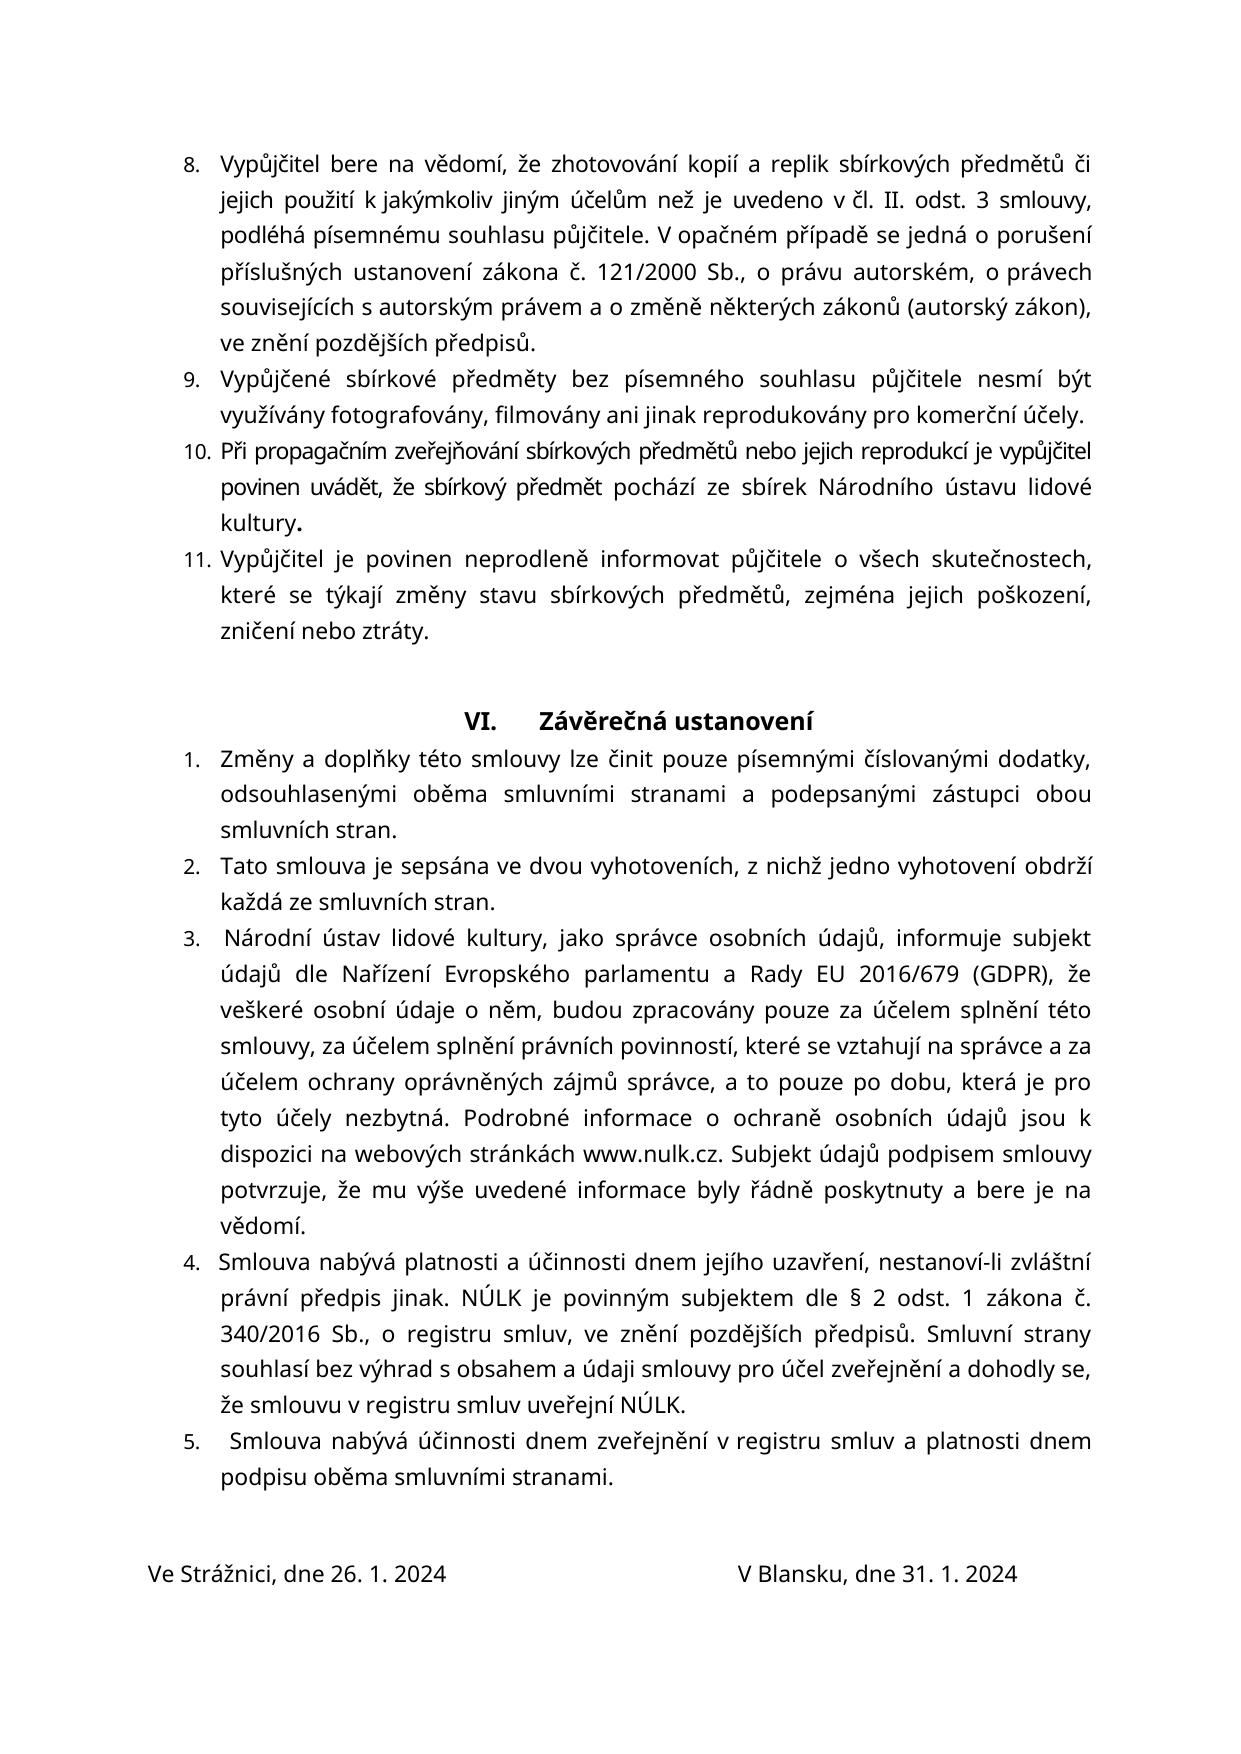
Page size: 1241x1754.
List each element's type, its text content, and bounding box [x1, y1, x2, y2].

list Závěrečná ustanovení [185, 703, 1093, 737]
list Při propagačním zveřejňování sbírkových předmětů nebo jejich reprodukcí je vypůjčitel povinen uvádět, že sbírkový předmět pochází ze sbírek Národního ústavu lidové kultury. [183, 435, 1093, 538]
list Vypůjčitel je povinen neprodleně informovat půjčitele o všech skutečnostech, které se týkají změny stavu sbírkových předmětů, zejména jejich poškození, zničení nebo ztráty. [183, 543, 1093, 646]
list Vypůjčené sbírkové předměty bez písemného souhlasu půjčitele nesmí být využívány fotografovány, filmovány ani jinak reprodukovány pro komerční účely. [183, 363, 1093, 430]
list Smlouva nabývá platnosti a účinnosti dnem jejího uzavření, nestanoví-li zvláštní právní předpis jinak. NÚLK je povinným subjektem dle § 2 odst. 1 zákona č. 340/2016 Sb., o registru smluv, ve znění pozdějších předpisů. Smluvní strany souhlasí bez výhrad s obsahem a údaji smlouvy pro účel zveřejnění a dohodly se, že smlouvu v registru smluv uveřejní NÚLK. [183, 1246, 1093, 1421]
text Ve Strážnici, dne 26. 1. 2024 V Blansku, dne 31. 1. 2024 [148, 1558, 1093, 1589]
list Národní ústav lidové kultury, jako správce osobních údajů, informuje subjekt údajů dle Nařízení Evropského parlamentu a Rady EU 2016/679 (GDPR), že veškeré osobní údaje o něm, budou zpracovány pouze za účelem splnění této smlouvy, za účelem splnění právních povinností, které se vztahují na správce a za účelem ochrany oprávněných zájmů správce, a to pouze po dobu, která je pro tyto účely nezbytná. Podrobné informace o ochraně osobních údajů jsou k dispozici na webových stránkách www.nulk.cz. Subjekt údajů podpisem smlouvy potvrzuje, že mu výše uvedené informace byly řádně poskytnuty a bere je na vědomí. [183, 922, 1093, 1241]
list Smlouva nabývá účinnosti dnem zveřejnění v registru smluv a platnosti dnem podpisu oběma smluvními stranami. [183, 1425, 1093, 1492]
list Vypůjčitel bere na vědomí, že zhotovování kopií a replik sbírkových předmětů či jejich použití k jakýmkoliv jiným účelům než je uvedeno v čl. II. odst. 3 smlouvy, podléhá písemnému souhlasu půjčitele. V opačném případě se jedná o porušení příslušných ustanovení zákona č. 121/2000 Sb., o právu autorském, o právech souvisejících s autorským právem a o změně některých zákonů (autorský zákon), ve znění pozdějších předpisů. [183, 148, 1093, 358]
list Tato smlouva je sepsána ve dvou vyhotoveních, z nichž jedno vyhotovení obdrží každá ze smluvních stran. [183, 850, 1093, 917]
list Změny a doplňky této smlouvy lze činit pouze písemnými číslovanými dodatky, odsouhlasenými oběma smluvními stranami a podepsanými zástupci obou smluvních stran. [183, 742, 1093, 846]
